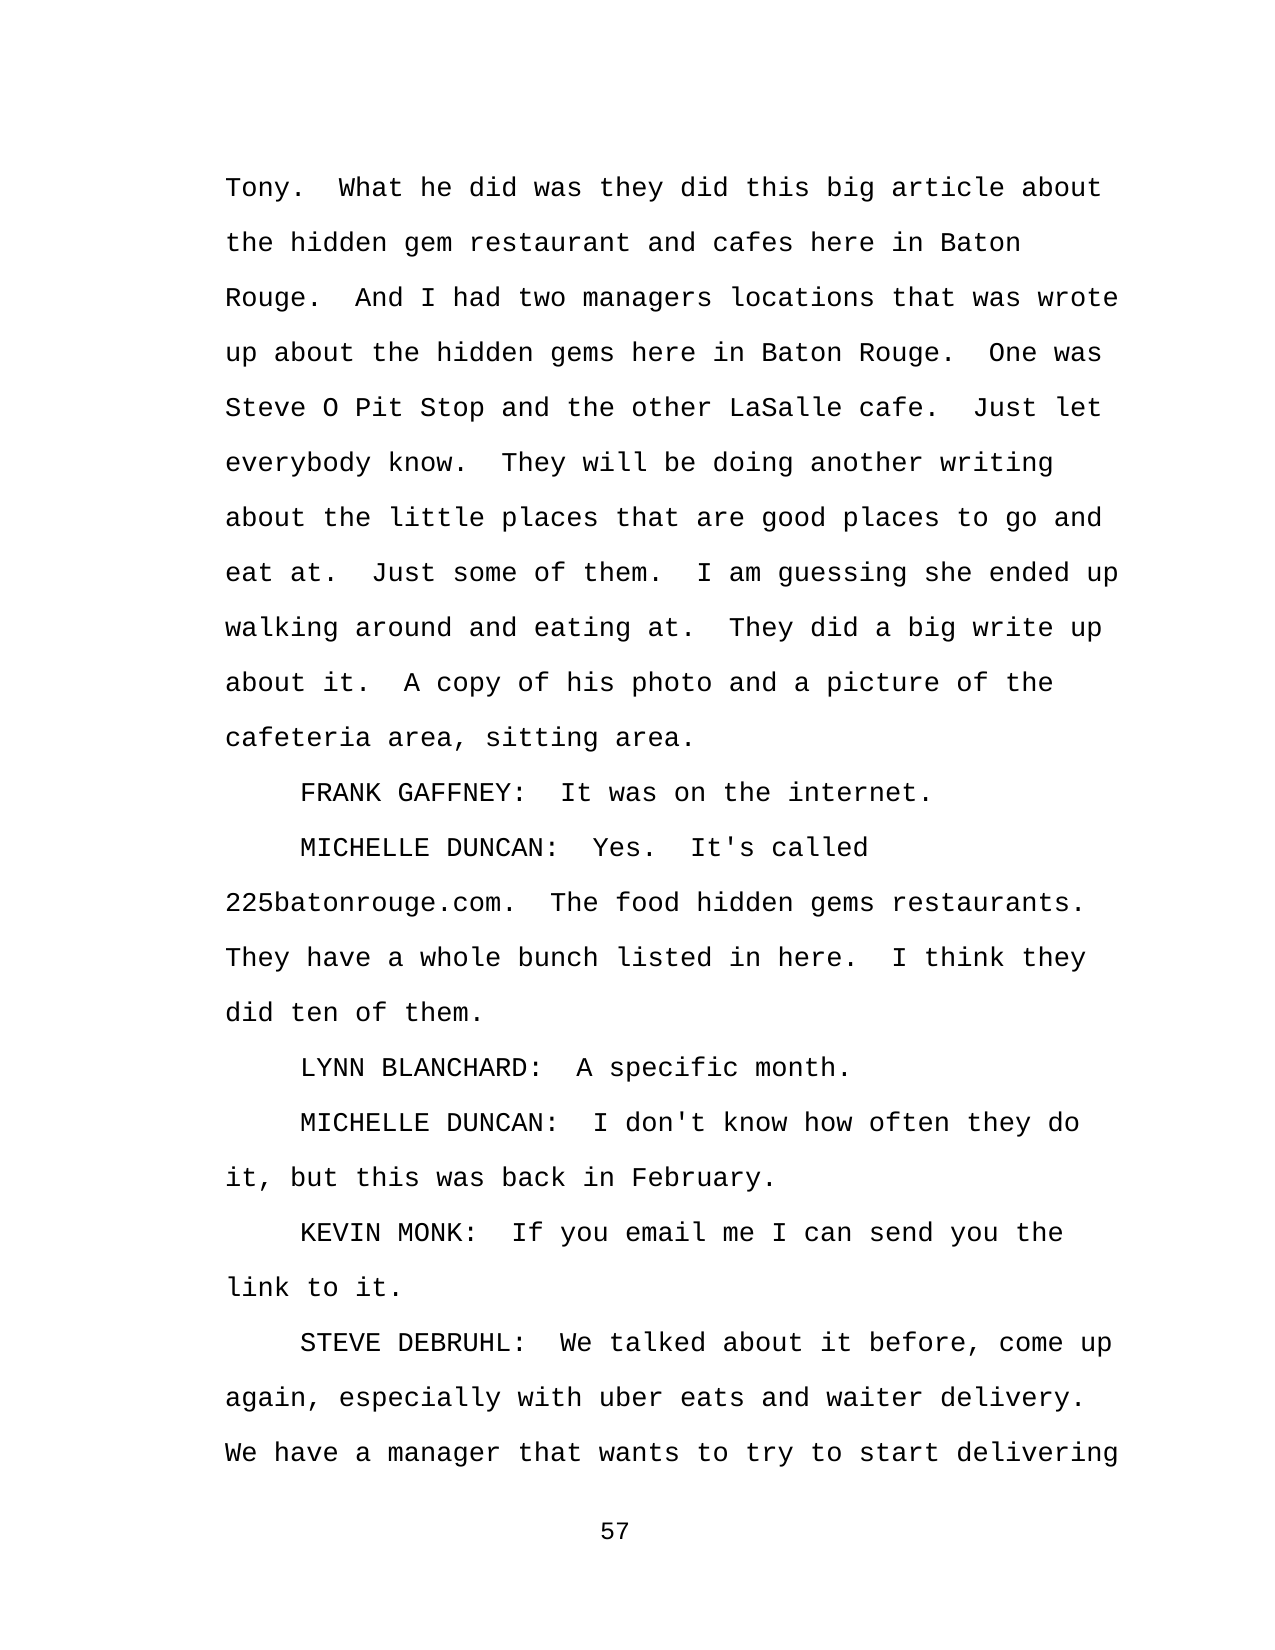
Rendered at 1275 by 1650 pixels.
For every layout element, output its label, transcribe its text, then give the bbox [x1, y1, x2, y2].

text KEVIN MONK: If you email me I can send you the link to it. [225, 1195, 1125, 1305]
text MICHELLE DUNCAN: I don't know how often they do it, but this was back in February. [225, 1085, 1125, 1195]
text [225, 150, 1125, 755]
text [225, 1305, 1125, 1470]
text MICHELLE DUNCAN: Yes. It's called 225batonrouge.com. The food hidden gems restaurants. They have a whole bunch listed in here. I think they did ten of them. [225, 810, 1125, 1030]
text FRANK GAFFNEY: It was on the internet. [225, 755, 1125, 810]
text LYNN BLANCHARD: A specific month. [225, 1030, 1125, 1085]
